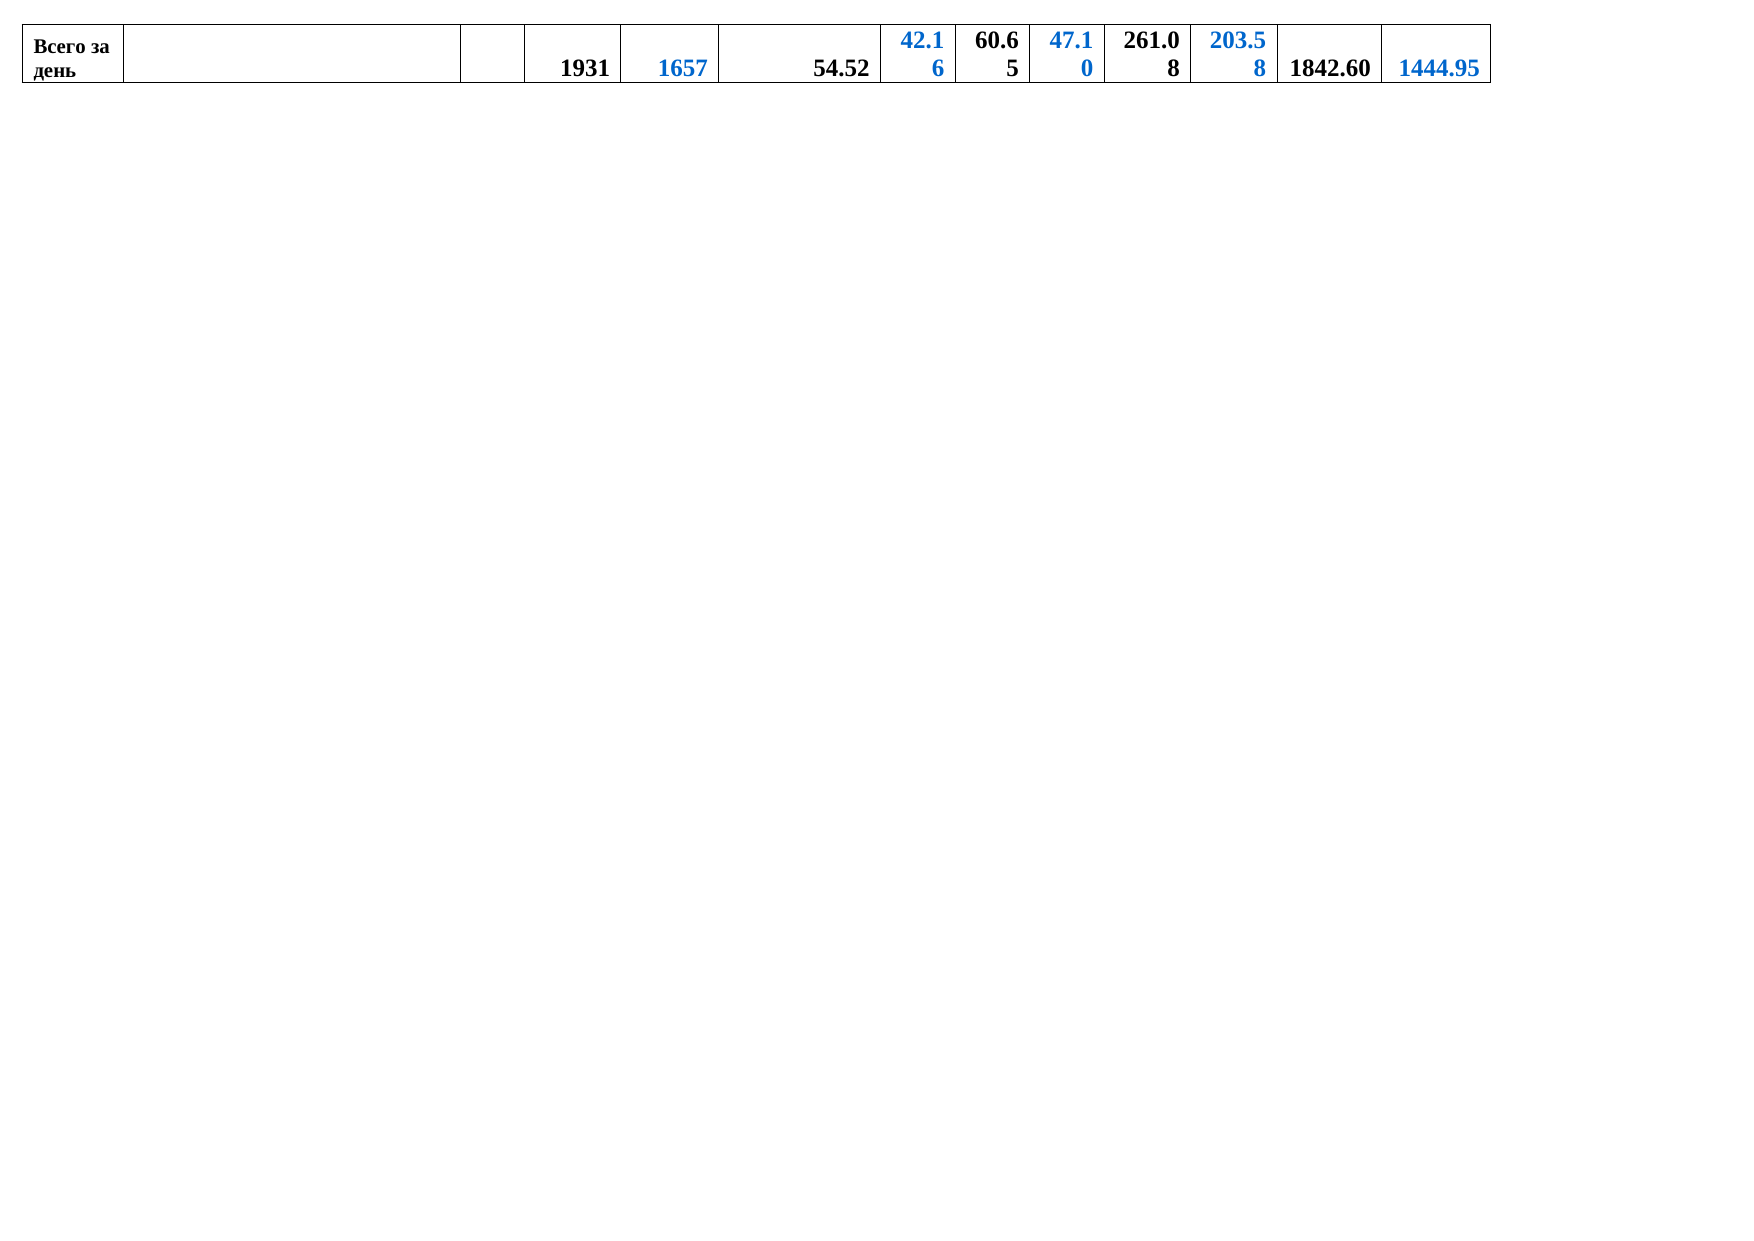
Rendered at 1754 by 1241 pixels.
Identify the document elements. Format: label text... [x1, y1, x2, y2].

table_cell 60.65 [956, 25, 1029, 82]
table_cell 1931 [525, 25, 620, 82]
table_cell 47.10 [1030, 25, 1104, 82]
table_cell [124, 25, 460, 82]
table_cell 42.16 [881, 25, 955, 82]
table_cell 1444.95 [1382, 25, 1490, 82]
table_cell 1842.60 [1278, 25, 1381, 82]
table_cell 1657 [621, 25, 718, 82]
table_cell 54.52 [719, 25, 880, 82]
table_cell 203.58 [1191, 25, 1277, 82]
table_cell Всего за день [23, 25, 123, 82]
table_cell [461, 25, 524, 82]
table_cell 261.08 [1105, 25, 1190, 82]
